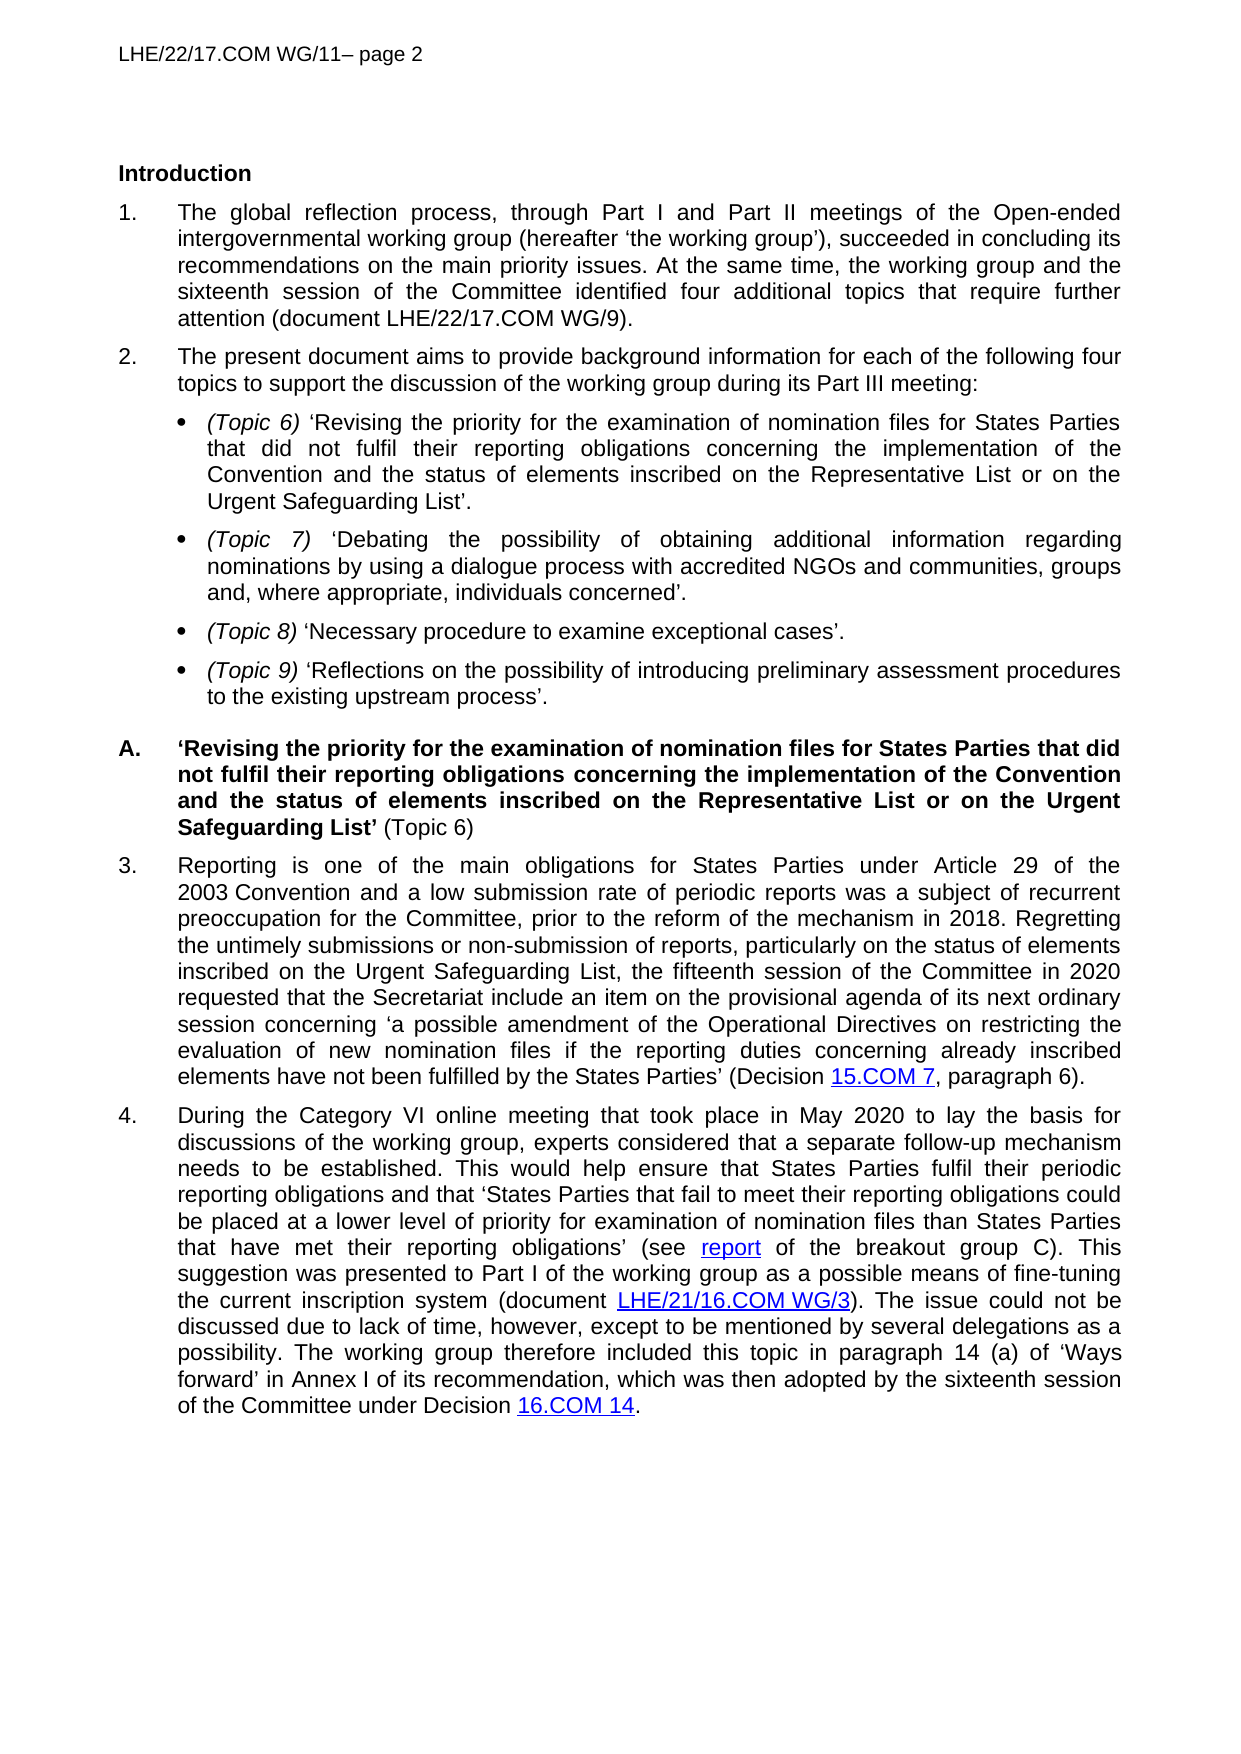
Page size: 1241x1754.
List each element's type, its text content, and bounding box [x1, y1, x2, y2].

list Reporting is one of the main obligations for States Parties under Article 29 of the 2003 Convention and a low submission rate of periodic reports was a subject of recurrent preoccupation for the Committee, prior to the reform of the mechanism in 2018. Regretting the untimely submissions or non-submission of reports, particularly on the status of elements inscribed on the Urgent Safeguarding List, the fifteenth session of the Committee in 2020 requested that the Secretariat include an item on the provisional agenda of its next ordinary session concerning ‘a possible amendment of the Operational Directives on restricting the evaluation of new nomination files if the reporting duties concerning already inscribed elements have not been fulfilled by the States Parties’ (Decision 15.COM 7, paragraph 6). [118, 852, 1122, 1090]
list (Topic 6) ‘Revising the priority for the examination of nomination files for States Parties that did not fulfil their reporting obligations concerning the implementation of the Convention and the status of elements inscribed on the Representative List or on the Urgent Safeguarding List’. [177, 408, 1122, 514]
text Introduction [118, 160, 1122, 187]
list The present document aims to provide background information for each of the following four topics to support the discussion of the working group during its Part III meeting: [118, 343, 1122, 396]
list During the Category VI online meeting that took place in May 2020 to lay the basis for discussions of the working group, experts considered that a separate follow-up mechanism needs to be established. This would help ensure that States Parties fulfil their periodic reporting obligations and that ‘States Parties that fail to meet their reporting obligations could be placed at a lower level of priority for examination of nomination files than States Parties that have met their reporting obligations’ (see report of the breakout group C). This suggestion was presented to Part I of the working group as a possible means of fine-tuning the current inscription system (document LHE/21/16.COM WG/3). The issue could not be discussed due to lack of time, however, except to be mentioned by several delegations as a possibility. The working group therefore included this topic in paragraph 14 (a) of ‘Ways forward’ in Annex I of its recommendation, which was then adopted by the sixteenth session of the Committee under Decision 16.COM 14. [118, 1102, 1122, 1418]
list (Topic 8) ‘Necessary procedure to examine exceptional cases’. [177, 618, 1122, 644]
list The global reflection process, through Part I and Part II meetings of the Open-ended intergovernmental working group (hereafter ‘the working group’), succeeded in concluding its recommendations on the main priority issues. At the same time, the working group and the sixteenth session of the Committee identified four additional topics that require further attention (document LHE/22/17.COM WG/9). [118, 199, 1122, 331]
list (Topic 7) ‘Debating the possibility of obtaining additional information regarding nominations by using a dialogue process with accredited NGOs and communities, groups and, where appropriate, individuals concerned’. [177, 526, 1122, 606]
text A. ‘Revising the priority for the examination of nomination files for States Parties that did not fulfil their reporting obligations concerning the implementation of the Convention and the status of elements inscribed on the Representative List or on the Urgent Safeguarding List’ (Topic 6) [118, 734, 1122, 840]
list (Topic 9) ‘Reflections on the possibility of introducing preliminary assessment procedures to the existing upstream process’. [177, 657, 1122, 709]
